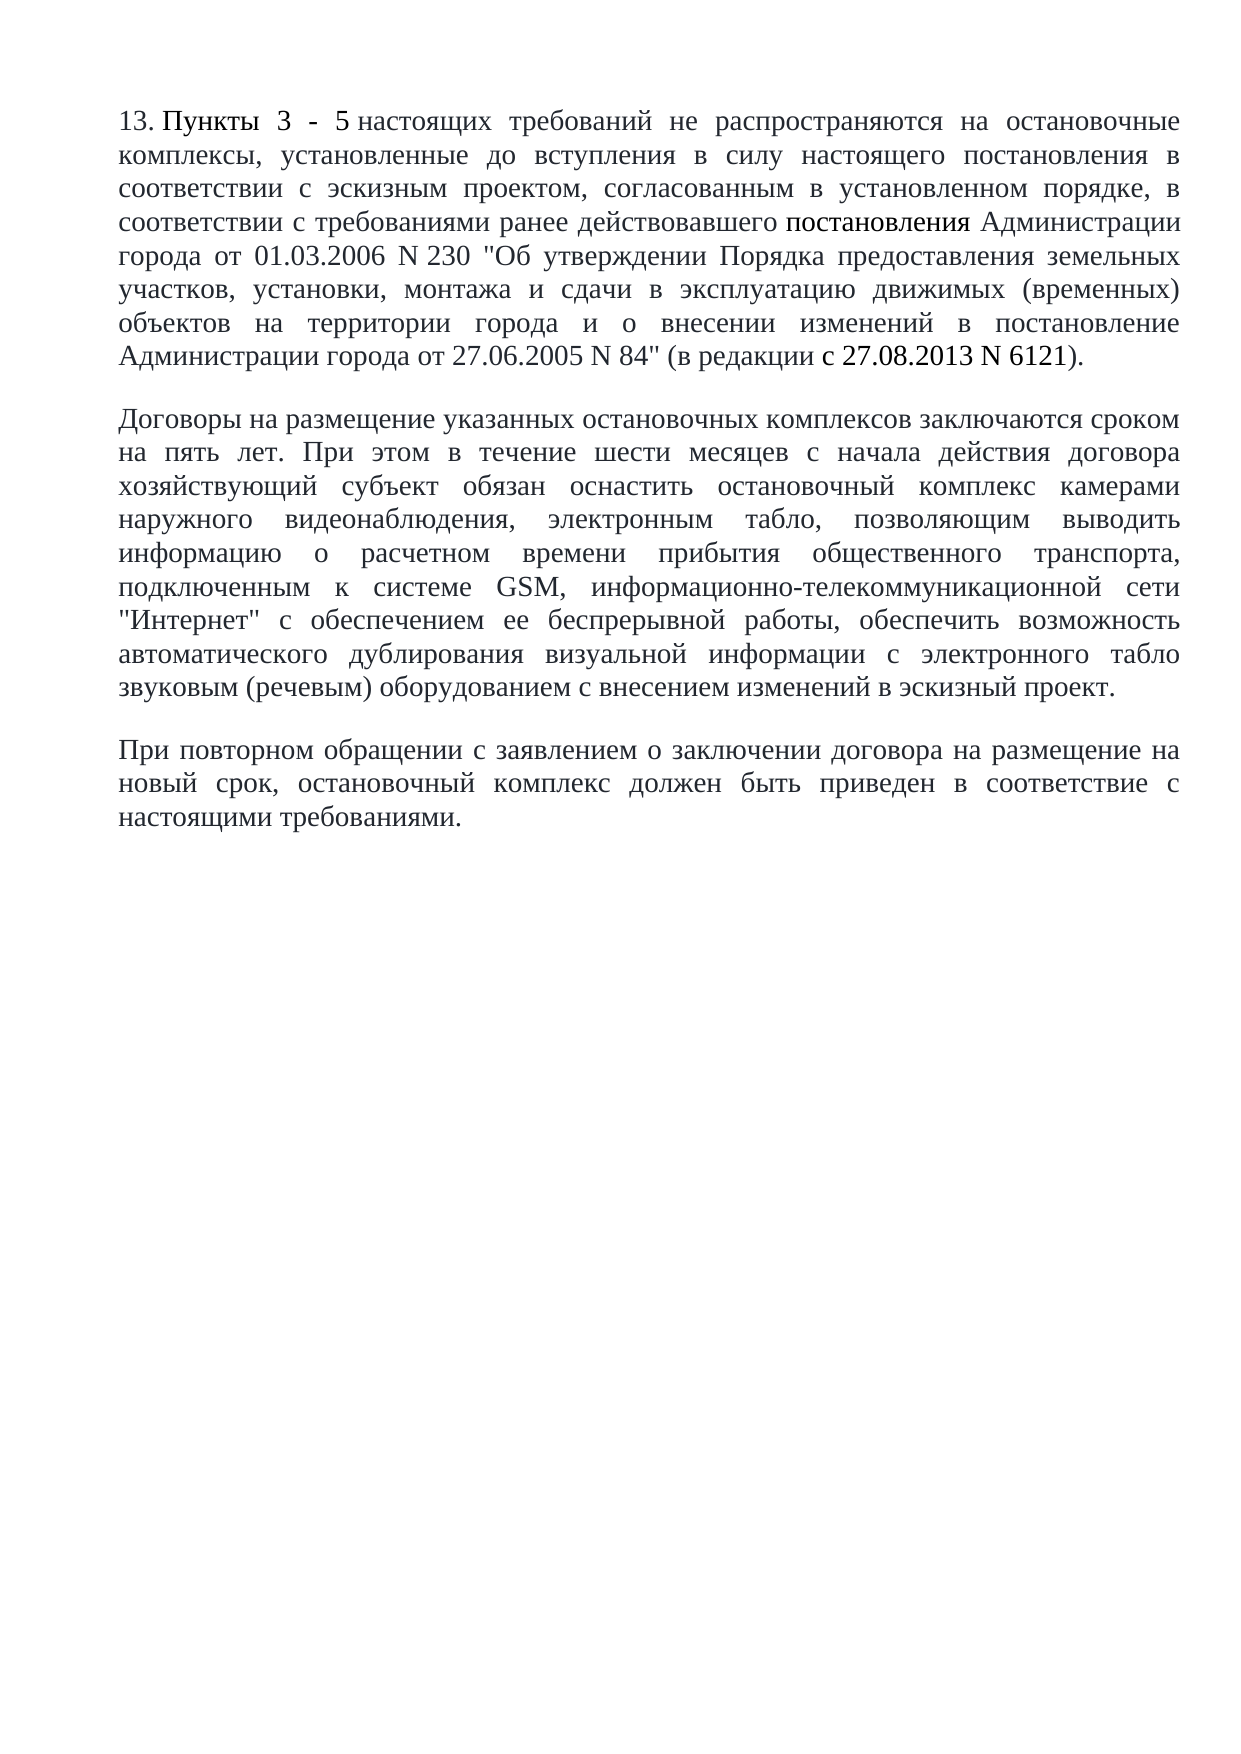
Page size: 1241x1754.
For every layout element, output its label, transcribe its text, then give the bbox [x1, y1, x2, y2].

text При повторном обращении с заявлением о заключении договора на размещение на новый срок, остановочный комплекс должен быть приведен в соответствие с настоящими требованиями. [118, 732, 1181, 833]
text Договоры на размещение указанных остановочных комплексов заключаются сроком на пять лет. При этом в течение шести месяцев с начала действия договора хозяйствующий субъект обязан оснастить остановочный комплекс камерами наружного видеонаблюдения, электронным табло, позволяющим выводить информацию о расчетном времени прибытия общественного транспорта, подключенным к системе GSM, информационно-телекоммуникационной сети "Интернет" с обеспечением ее беспрерывной работы, обеспечить возможность автоматического дублирования визуальной информации с электронного табло звуковым (речевым) оборудованием с внесением изменений в эскизный проект. [118, 401, 1181, 703]
text 13. Пункты 3 - 5 настоящих требований не распространяются на остановочные комплексы, установленные до вступления в силу настоящего постановления в соответствии с эскизным проектом, согласованным в установленном порядке, в соответствии с требованиями ранее действовавшего постановления Администрации города от 01.03.2006 N 230 "Об утверждении Порядка предоставления земельных участков, установки, монтажа и сдачи в эксплуатацию движимых (временных) объектов на территории города и о внесении изменений в постановление Администрации города от 27.06.2005 N 84" (в редакции с 27.08.2013 N 6121). [118, 103, 1181, 372]
